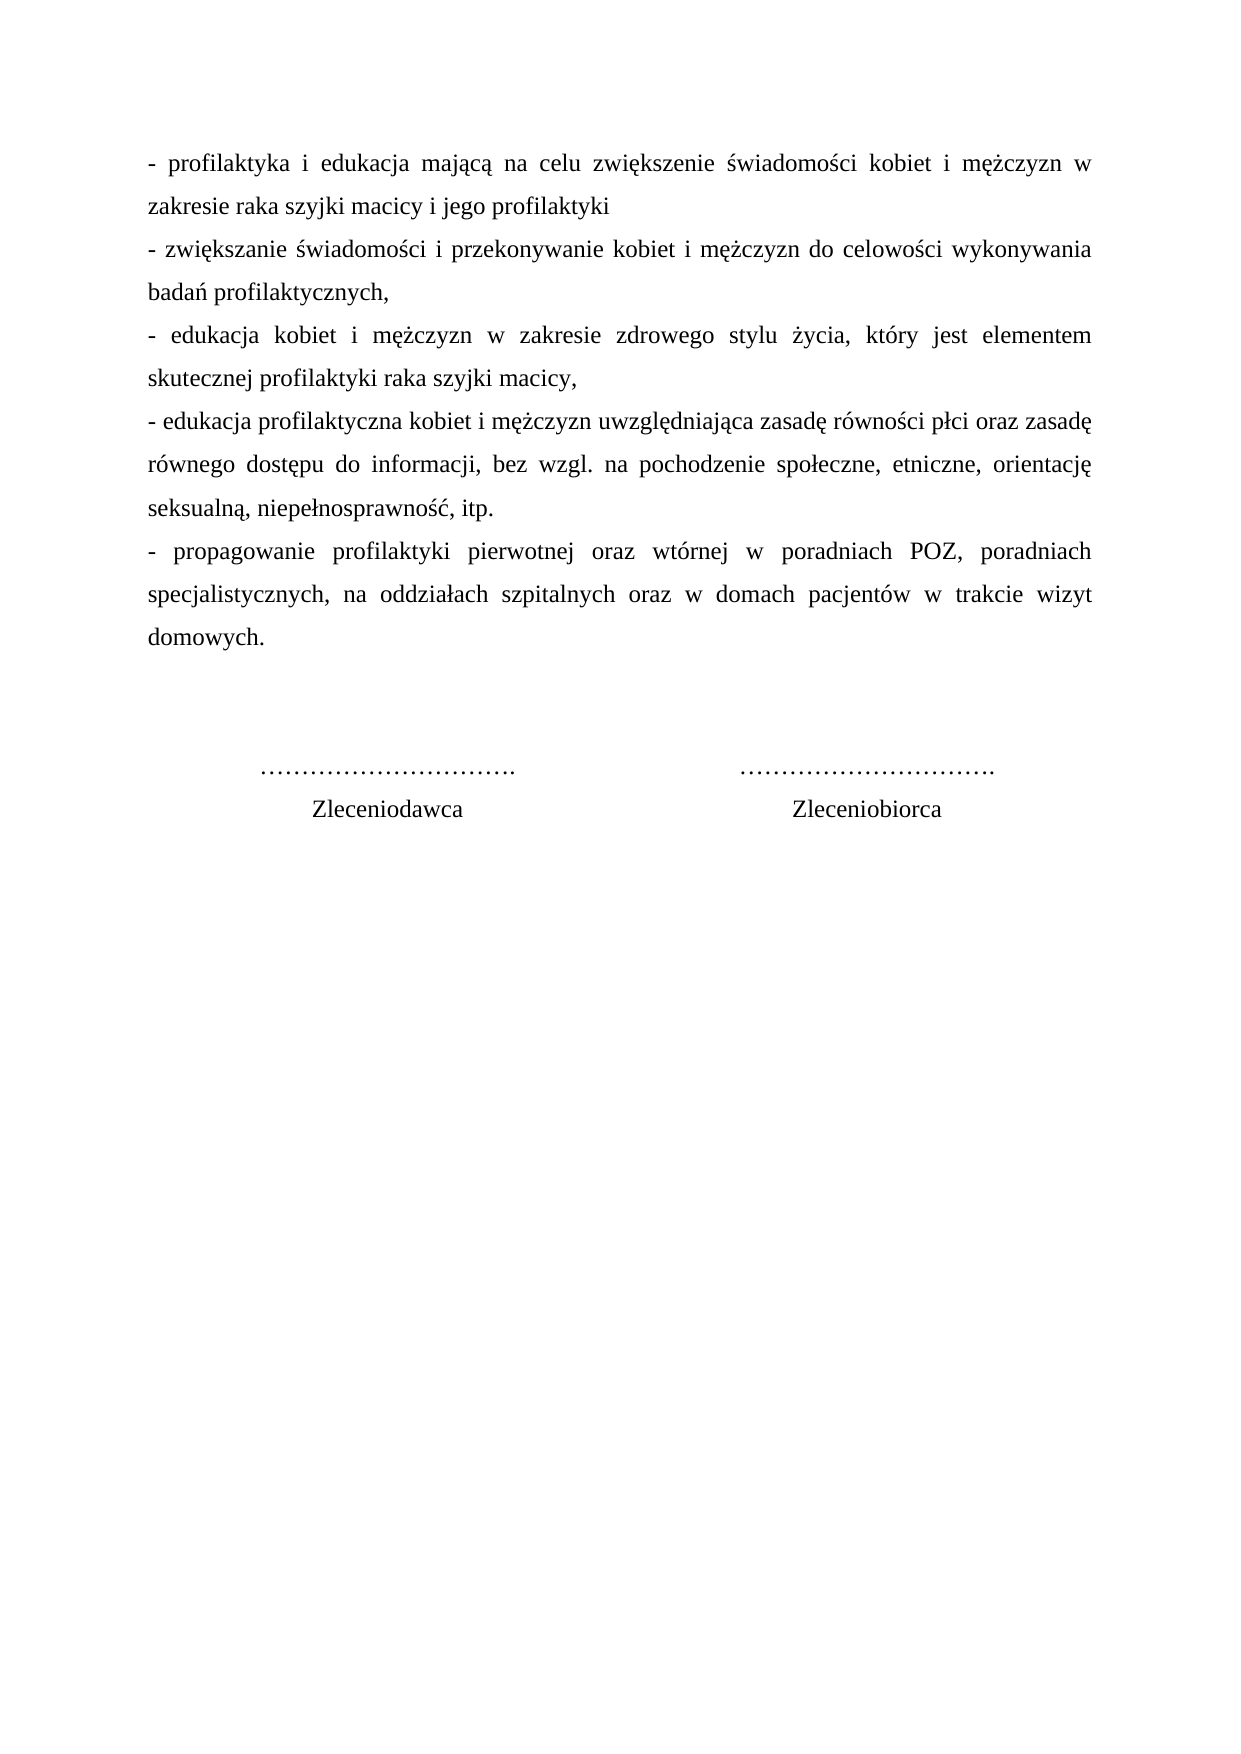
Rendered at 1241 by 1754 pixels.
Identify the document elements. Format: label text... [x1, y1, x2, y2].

table_header …………………………. Zleceniodawca [148, 751, 627, 837]
text - zwiększanie świadomości i przekonywanie kobiet i mężczyzn do celowości wykonywania badań profilaktycznych, [148, 234, 1093, 306]
text - propagowanie profilaktyki pierwotnej oraz wtórnej w poradniach POZ, poradniach specjalistycznych, na oddziałach szpitalnych oraz w domach pacjentów w trakcie wizyt domowych. [148, 536, 1093, 651]
text - profilaktyka i edukacja mającą na celu zwiększenie świadomości kobiet i mężczyzn w zakresie raka szyjki macicy i jego profilaktyki [148, 148, 1093, 219]
text - edukacja profilaktyczna kobiet i mężczyzn uwzględniająca zasadę równości płci oraz zasadę równego dostępu do informacji, bez wzgl. na pochodzenie społeczne, etniczne, orientację seksualną, niepełnosprawność, itp. [148, 406, 1093, 521]
table_header …………………………. Zleceniobiorca [627, 751, 1106, 837]
text - edukacja kobiet i mężczyzn w zakresie zdrowego stylu życia, który jest elementem skutecznej profilaktyki raka szyjki macicy, [148, 320, 1093, 392]
